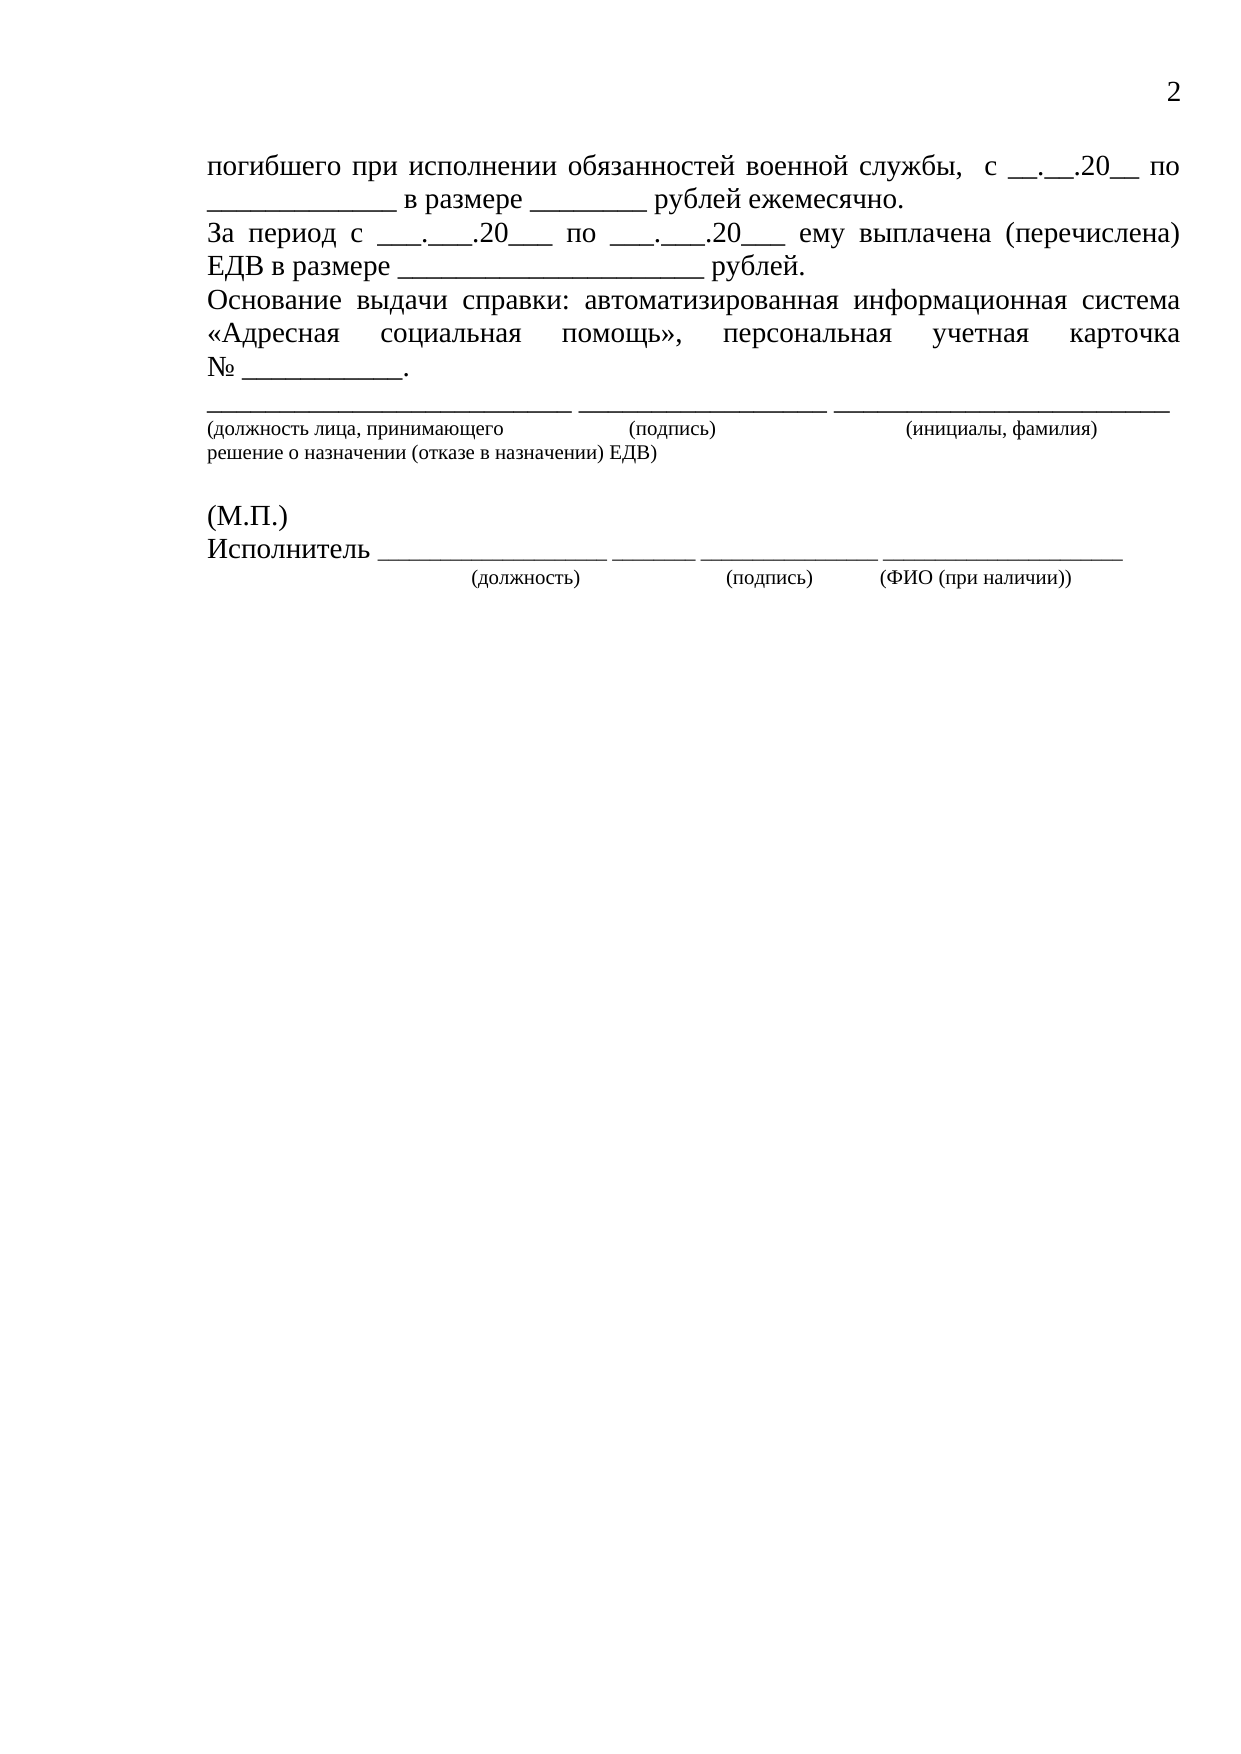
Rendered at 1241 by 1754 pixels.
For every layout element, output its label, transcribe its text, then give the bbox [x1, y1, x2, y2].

text (М.П.) [207, 498, 1181, 531]
text решение о назначении (отказе в назначении) ЕДВ) [207, 440, 1181, 464]
text (должность) (подпись) (ФИО (при наличии)) [376, 565, 1181, 589]
text За период с ___.___.20___ по ___.___.20___ ему выплачена (перечислена) ЕДВ в размере _____________________ рублей. [207, 215, 1181, 282]
text Исполнитель ______________________ ________ _________________ _______________________ [207, 531, 1181, 565]
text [207, 148, 1181, 215]
text _________________________ _________________ _______________________ [207, 382, 1181, 416]
text (должность лица, принимающего (подпись) (инициалы, фамилия) [207, 416, 1181, 440]
text Основание выдачи справки: автоматизированная информационная система «Адресная социальная помощь», персональная учетная карточка № ___________. [207, 282, 1181, 382]
